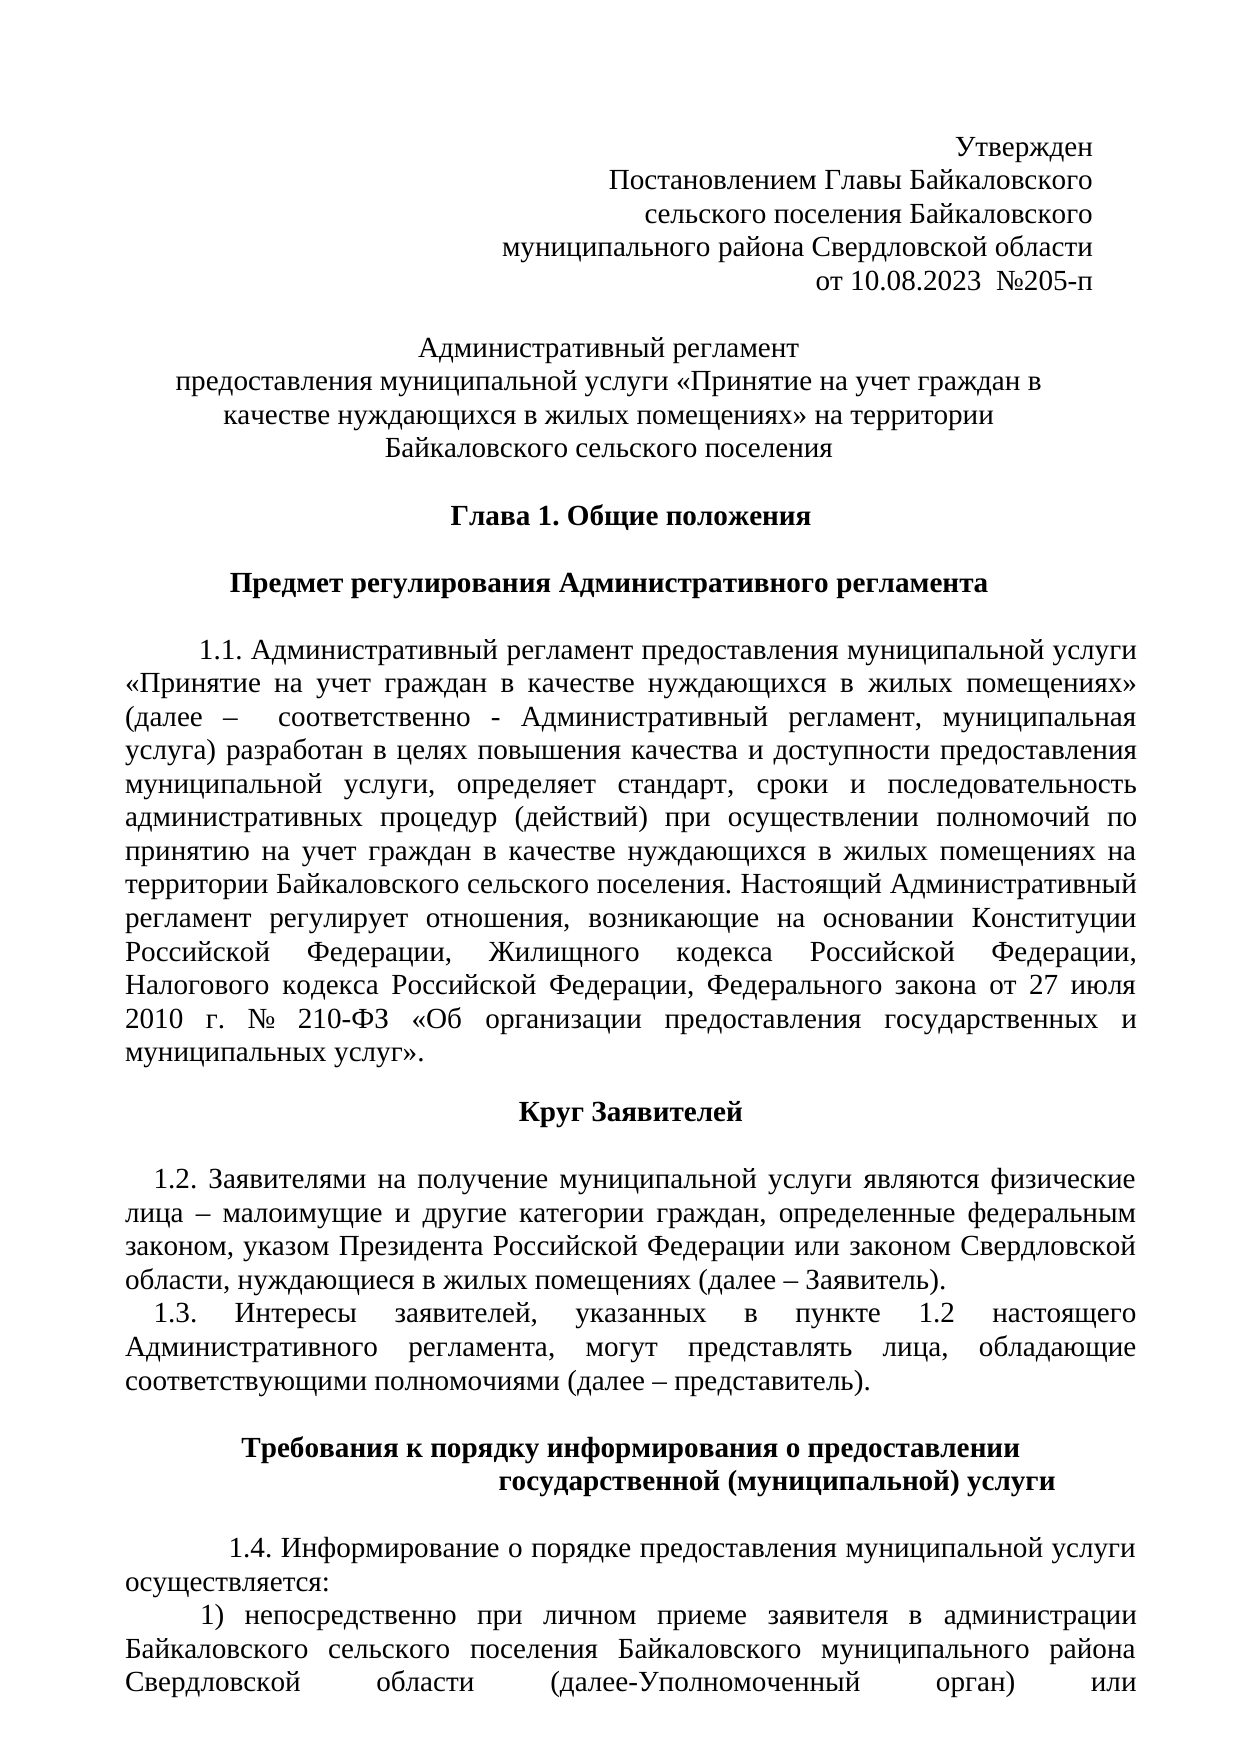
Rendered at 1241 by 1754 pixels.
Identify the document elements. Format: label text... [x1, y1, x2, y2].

text 1.1. Административный регламент предоставления муниципальной услуги «Принятие на учет граждан в качестве нуждающихся в жилых помещениях» (далее – соответственно - Административный регламент, муниципальная услуга) разработан в целях повышения качества и доступности предоставления муниципальной услуги, определяет стандарт, сроки и последовательность административных процедур (действий) при осуществлении полномочий по принятию на учет граждан в качестве нуждающихся в жилых помещениях на территории Байкаловского сельского поселения. Настоящий Административный регламент регулирует отношения, возникающие на основании Конституции Российской Федерации, Жилищного кодекса Российской Федерации, Налогового кодекса Российской Федерации, Федерального закона от 27 июля 2010 г. № 210-ФЗ «Об организации предоставления государственных и муниципальных услуг». [125, 632, 1137, 1068]
text 1.4. Информирование о порядке предоставления муниципальной услуги осуществляется: [125, 1530, 1137, 1597]
text предоставления муниципальной услуги «Принятие на учет граждан в качестве нуждающихся в жилых помещениях» на территории Байкаловского сельского поселения [124, 363, 1093, 464]
text Требования к порядку информирования о предоставлении [125, 1430, 1137, 1463]
text государственной (муниципальной) услуги [125, 1463, 1137, 1497]
subtitle Глава 1. Общие положения [125, 498, 1137, 531]
text муниципального района Свердловской области [125, 229, 1093, 263]
text от 10.08.2023 №205-п [125, 263, 1093, 296]
text сельского поселения Байкаловского [125, 196, 1093, 229]
text Административный регламент [124, 330, 1093, 363]
text Круг Заявителей [124, 1094, 1137, 1128]
text Утвержден [125, 129, 1093, 162]
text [125, 1597, 1137, 1698]
text Предмет регулирования Административного регламента [125, 565, 1093, 598]
text Постановлением Главы Байкаловского [125, 162, 1093, 196]
text 1.3. Интересы заявителей, указанных в пункте 1.2 настоящего Административного регламента, могут представлять лица, обладающие соответствующими полномочиями (далее – представитель). [124, 1296, 1137, 1396]
text 1.2. Заявителями на получение муниципальной услуги являются физические лица – малоимущие и другие категории граждан, определенные федеральным законом, указом Президента Российской Федерации или законом Свердловской области, нуждающиеся в жилых помещениях (далее – Заявитель). [124, 1161, 1137, 1296]
